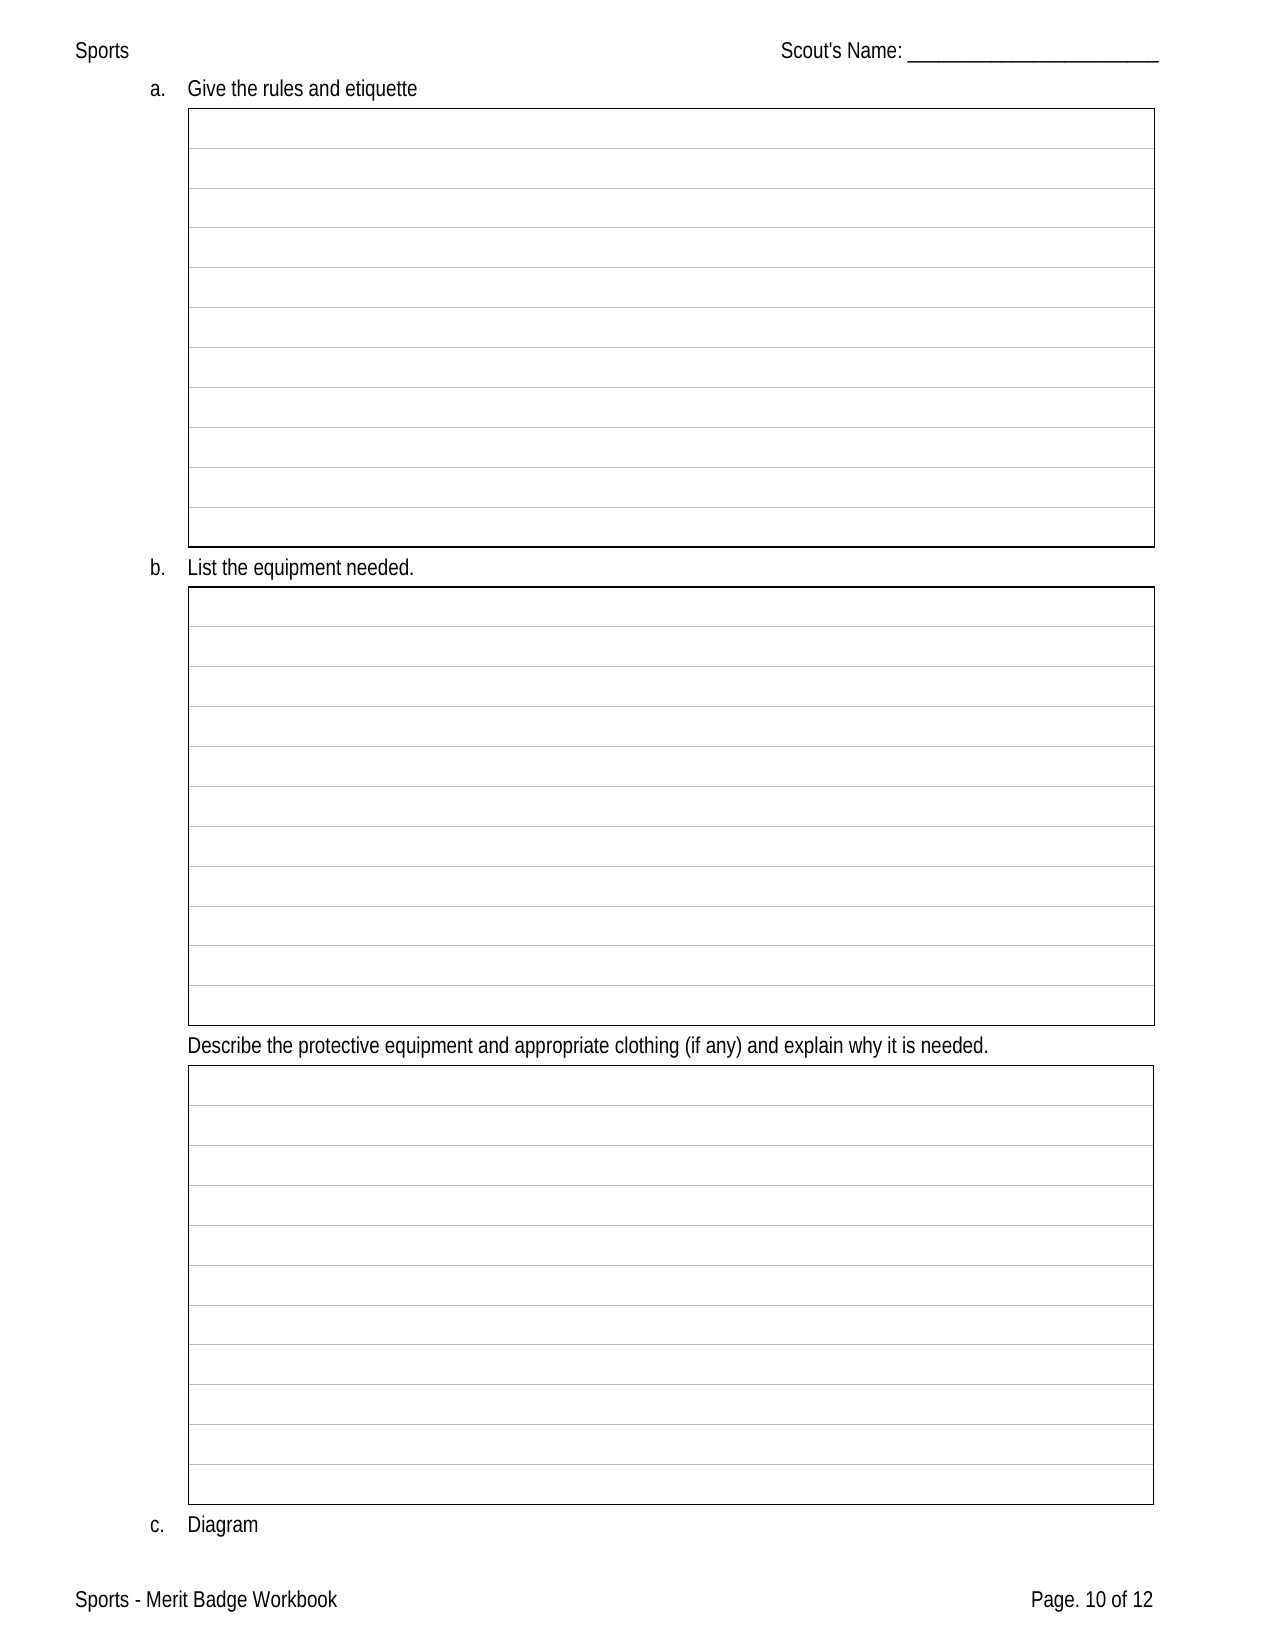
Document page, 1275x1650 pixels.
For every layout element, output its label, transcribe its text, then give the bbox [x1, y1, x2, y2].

table_cell [189, 1465, 1153, 1504]
table_cell [189, 827, 1154, 866]
text c. Diagram [150, 1511, 1200, 1538]
table_cell [189, 1425, 1153, 1464]
table_cell [189, 1306, 1153, 1344]
table_cell [189, 308, 1154, 347]
table_cell [189, 268, 1154, 307]
table_cell [189, 986, 1154, 1025]
text b. List the equipment needed. [150, 554, 1200, 580]
table_cell [189, 1385, 1153, 1424]
table_cell [189, 388, 1154, 427]
text Describe the protective equipment and appropriate clothing (if any) and explain why it is needed. [187, 1032, 1200, 1059]
table_cell [189, 468, 1154, 507]
table_cell [189, 149, 1154, 187]
table_cell [189, 946, 1154, 985]
table_cell [189, 627, 1154, 666]
table_cell [189, 667, 1154, 706]
table_cell [189, 867, 1154, 906]
table_cell [189, 1345, 1153, 1384]
table_header [189, 1066, 1153, 1105]
table_header [189, 109, 1154, 147]
table_cell [189, 907, 1154, 945]
table_cell [189, 787, 1154, 826]
table_cell [189, 348, 1154, 387]
text a. Give the rules and etiquette [150, 75, 1200, 101]
table_cell [189, 1266, 1153, 1304]
table_cell [189, 228, 1154, 267]
table_cell [189, 707, 1154, 746]
table_header [189, 588, 1154, 626]
table_cell [189, 508, 1154, 546]
table_cell [189, 1106, 1153, 1145]
table_cell [189, 189, 1154, 227]
table_cell [189, 747, 1154, 786]
table_cell [189, 428, 1154, 467]
table_cell [189, 1146, 1153, 1185]
table_cell [189, 1186, 1153, 1225]
table_cell [189, 1226, 1153, 1264]
